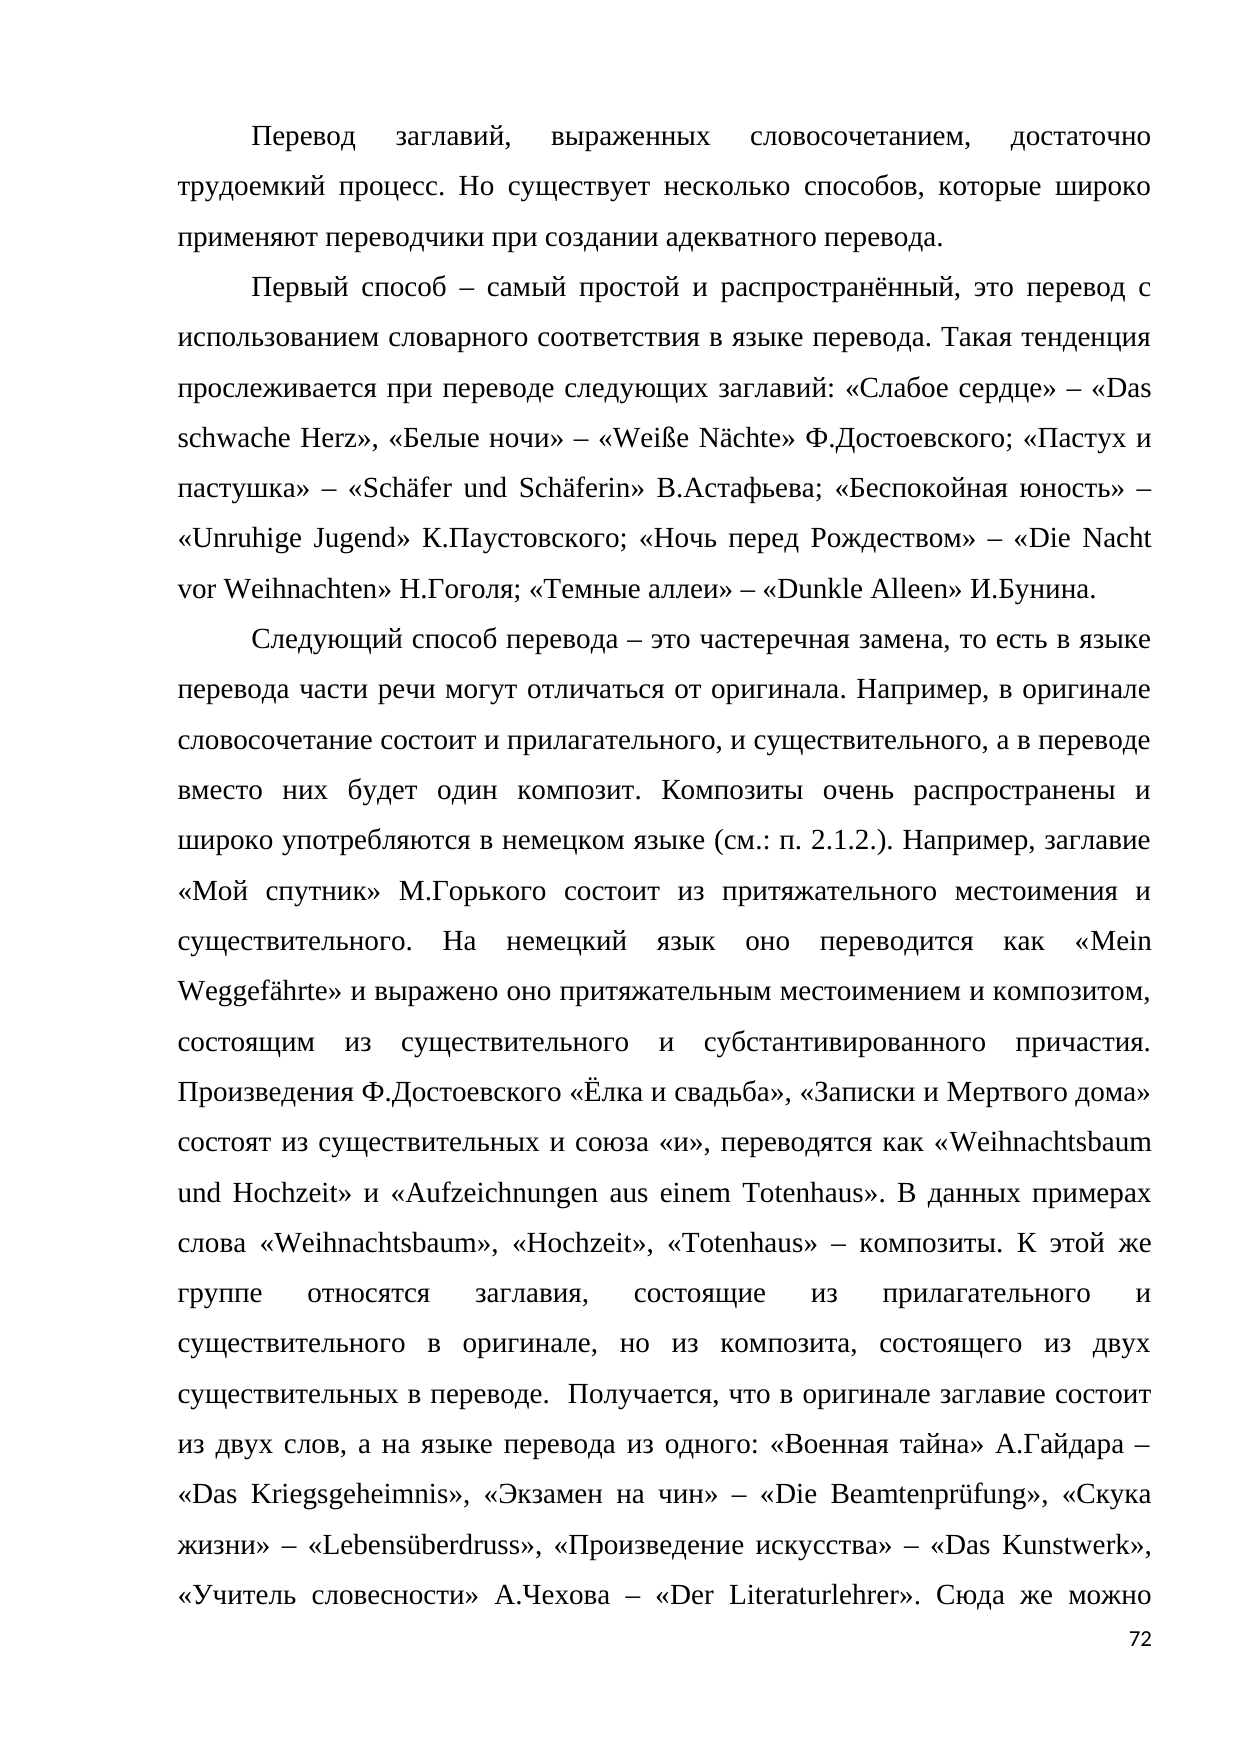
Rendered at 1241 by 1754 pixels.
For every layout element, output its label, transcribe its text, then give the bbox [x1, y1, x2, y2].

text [177, 621, 1152, 1611]
text Первый способ – самый простой и распространённый, это перевод с использованием словарного соответствия в языке перевода. Такая тенденция прослеживается при переводе следующих заглавий: «Слабое сердце» – «Das schwache Herz», «Белые ночи» – «Weiße Nächte» Ф.Достоевского; «Пастух и пастушка» – «Schäfer und Schäferin» В.Астафьева; «Беспокойная юность» – «Unruhige Jugend» К.Паустовского; «Ночь перед Рождеством» – «Die Nacht vor Weihnachten» Н.Гоголя; «Темные аллеи» – «Dunkle Alleen» И.Бунина. [177, 269, 1152, 604]
text Перевод заглавий, выраженных словосочетанием, достаточно трудоемкий процесс. Но существует несколько способов, которые широко применяют переводчики при создании адекватного перевода. [177, 118, 1152, 252]
